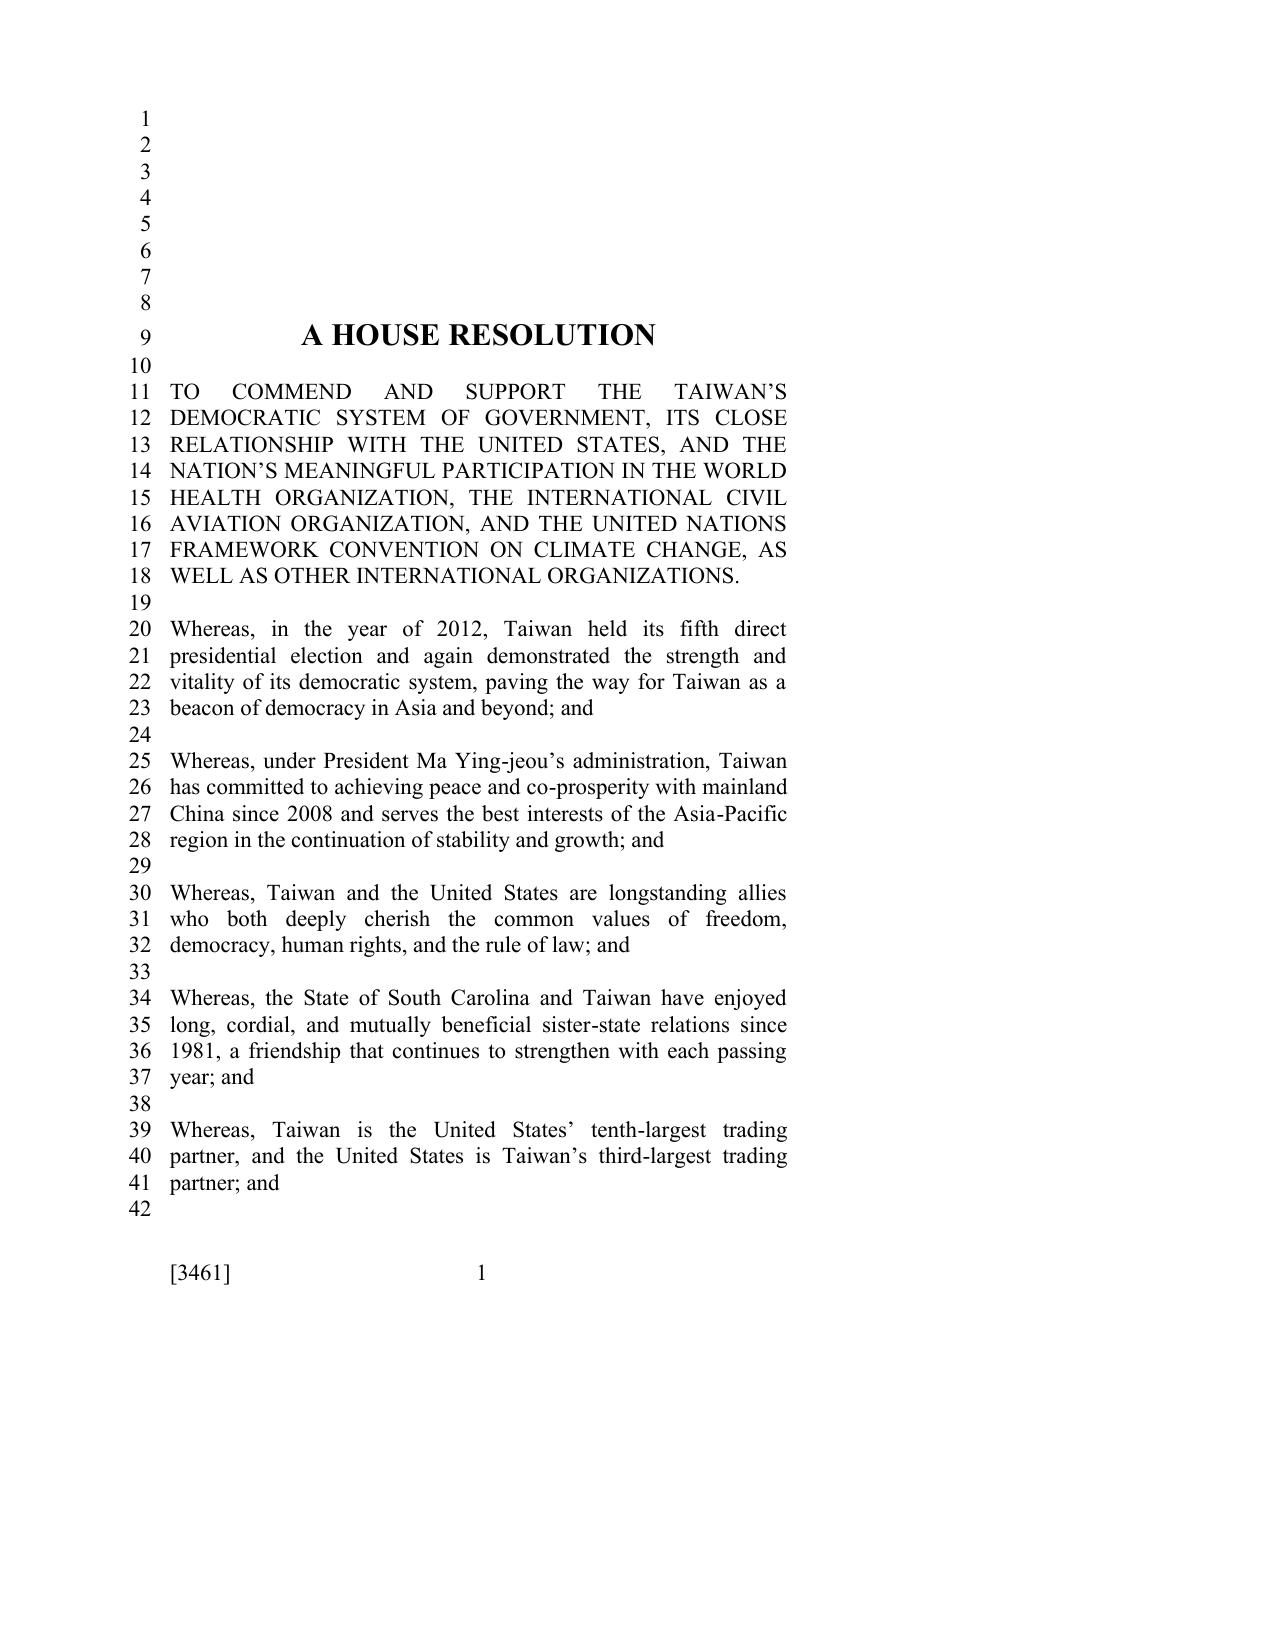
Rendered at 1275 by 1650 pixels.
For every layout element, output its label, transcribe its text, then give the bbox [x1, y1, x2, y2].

text A HOUSE RESOLUTION [169, 316, 787, 352]
text Whereas, the State of South Carolina and Taiwan have enjoyed long, cordial, and mutually beneficial sister-state relations since 1981, a friendship that continues to strengthen with each passing year; and [169, 984, 787, 1090]
text Whereas, Taiwan and the United States are longstanding allies who both deeply cherish the common values of freedom, democracy, human rights, and the rule of law; and [169, 879, 787, 958]
text Whereas, Taiwan is the United States’ tenth-largest trading partner, and the United States is Taiwan’s third-largest trading partner; and [169, 1116, 787, 1195]
text TO COMMEND AND SUPPORT THE TAIWAN’S DEMOCRATIC SYSTEM OF GOVERNMENT, ITS CLOSE RELATIONSHIP WITH THE UNITED STATES, AND THE NATION’S MEANINGFUL PARTICIPATION IN THE WORLD HEALTH ORGANIZATION, THE INTERNATIONAL CIVIL AVIATION ORGANIZATION, AND THE UNITED NATIONS FRAMEWORK CONVENTION ON CLIMATE CHANGE, AS WELL AS OTHER INTERNATIONAL ORGANIZATIONS. [169, 378, 787, 589]
text Whereas, in the year of 2012, Taiwan held its fifth direct presidential election and again demonstrated the strength and vitality of its democratic system, paving the way for Taiwan as a beacon of democracy in Asia and beyond; and [169, 615, 787, 721]
text Whereas, under President Ma Ying-jeou’s administration, Taiwan has committed to achieving peace and co-prosperity with mainland China since 2008 and serves the best interests of the Asia-Pacific region in the continuation of stability and growth; and [169, 747, 787, 852]
